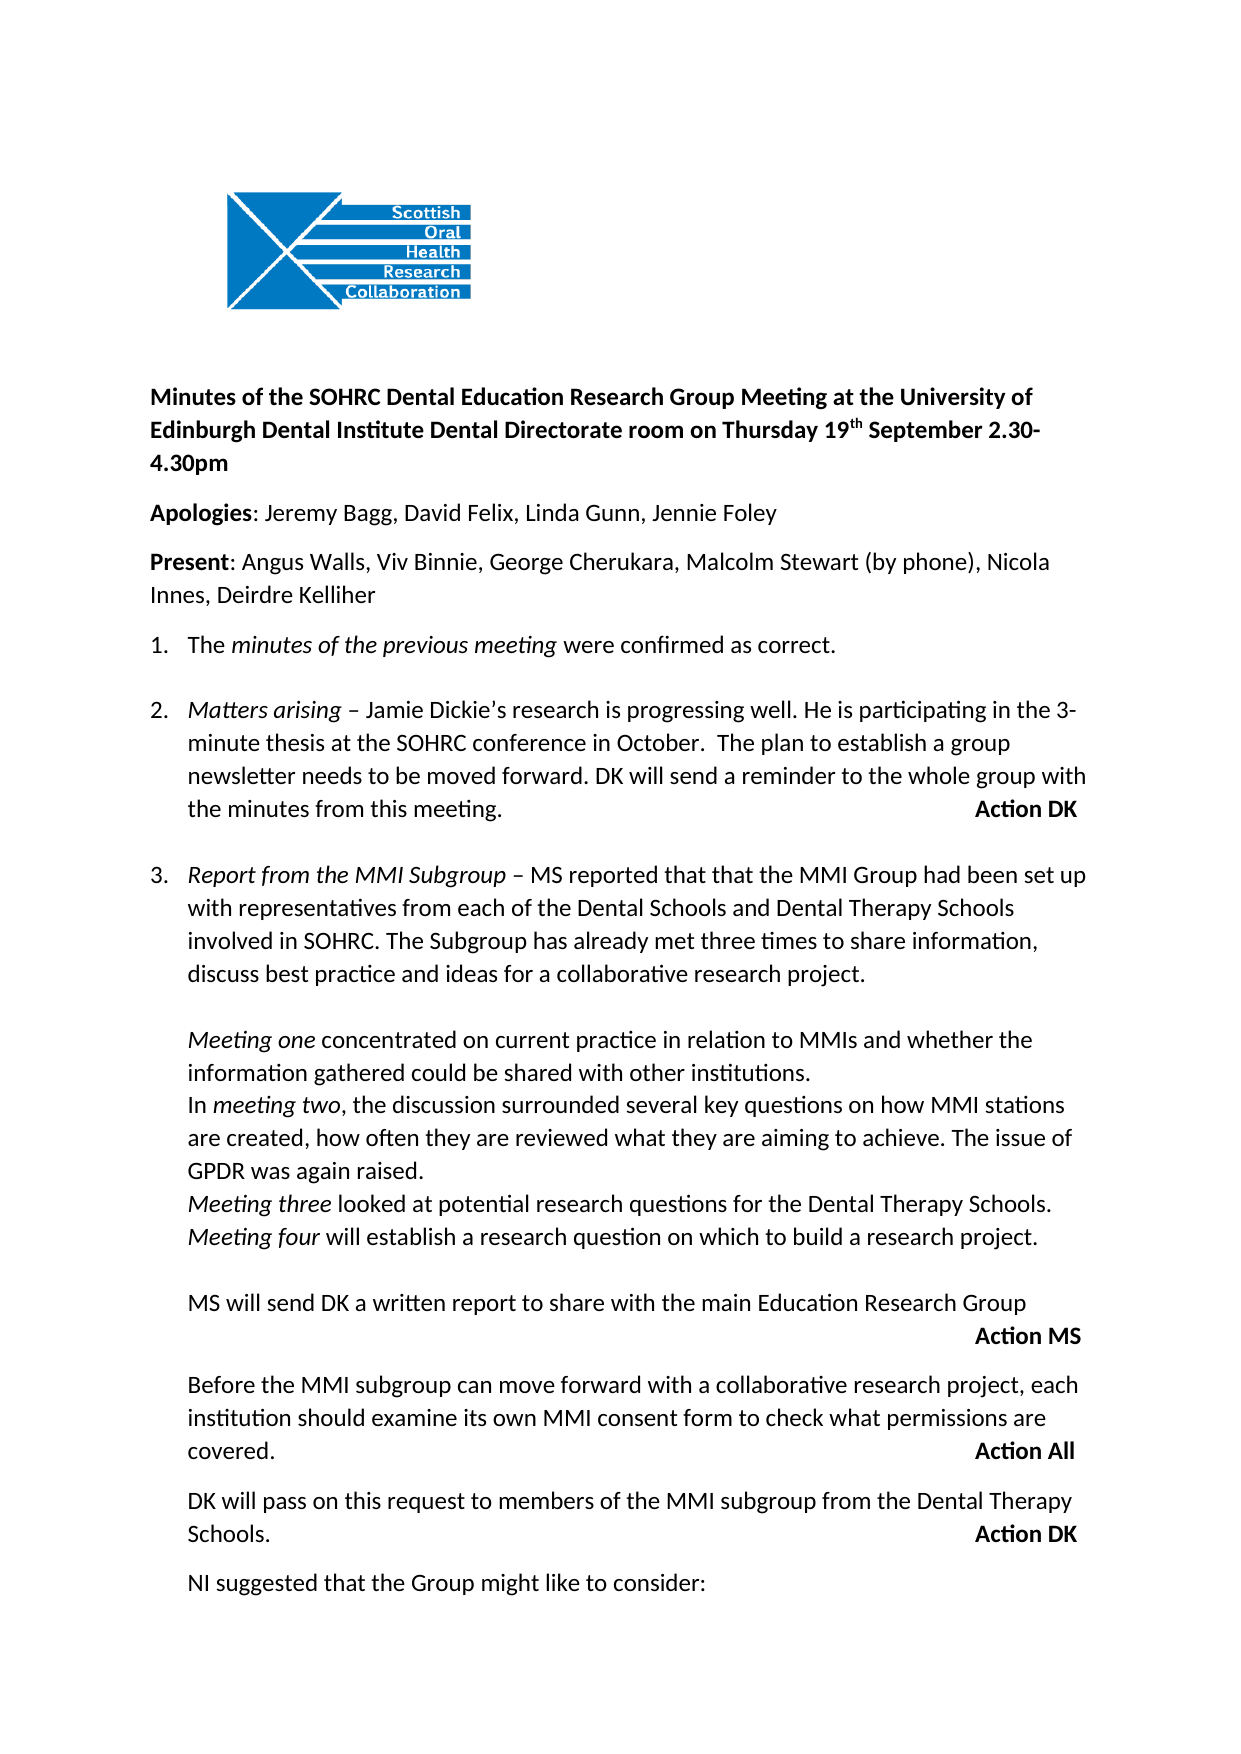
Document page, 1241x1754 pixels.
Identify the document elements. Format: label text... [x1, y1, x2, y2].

list Matters arising – Jamie Dickie’s research is progressing well. He is participating in the 3-minute thesis at the SOHRC conference in October. The plan to establish a group newsletter needs to be moved forward. DK will send a reminder to the whole group with the minutes from this meeting. Action DK [150, 695, 1090, 824]
text Apologies: Jeremy Bagg, David Felix, Linda Gunn, Jennie Foley [150, 497, 1090, 527]
text Present: Angus Walls, Viv Binnie, George Cherukara, Malcolm Stewart (by phone), Nicola Innes, Deirdre Kelliher [150, 546, 1090, 610]
list Report from the MMI Subgroup – MS reported that that the MMI Group had been set up with representatives from each of the Dental Schools and Dental Therapy Schools involved in SOHRC. The Subgroup has already met three times to share information, discuss best practice and ideas for a collaborative research project. [150, 859, 1090, 988]
text DK will pass on this request to members of the MMI subgroup from the Dental Therapy Schools. Action DK [187, 1485, 1090, 1548]
list Meeting one concentrated on current practice in relation to MMIs and whether the information gathered could be shared with other institutions. [187, 1024, 1090, 1087]
list Meeting four will establish a research question on which to build a research project. [187, 1221, 1090, 1252]
list The minutes of the previous meeting were confirmed as correct. [150, 629, 1090, 659]
text Minutes of the SOHRC Dental Education Research Group Meeting at the University of Edinburgh Dental Institute Dental Directorate room on Thursday 19th September 2.30-4.30pm [150, 381, 1090, 478]
text NI suggested that the Group might like to consider: [187, 1568, 1090, 1598]
text Before the MMI subgroup can move forward with a collaborative research project, each institution should examine its own MMI consent form to check what permissions are covered. Action All [187, 1370, 1090, 1466]
list Meeting three looked at potential research questions for the Dental Therapy Schools. [187, 1188, 1090, 1219]
picture [150, 150, 550, 363]
list MS will send DK a written report to share with the main Education Research Group Action MS [187, 1287, 1090, 1351]
list In meeting two, the discussion surrounded several key questions on how MMI stations are created, how often they are reviewed what they are aiming to achieve. The issue of GPDR was again raised. [187, 1090, 1090, 1186]
